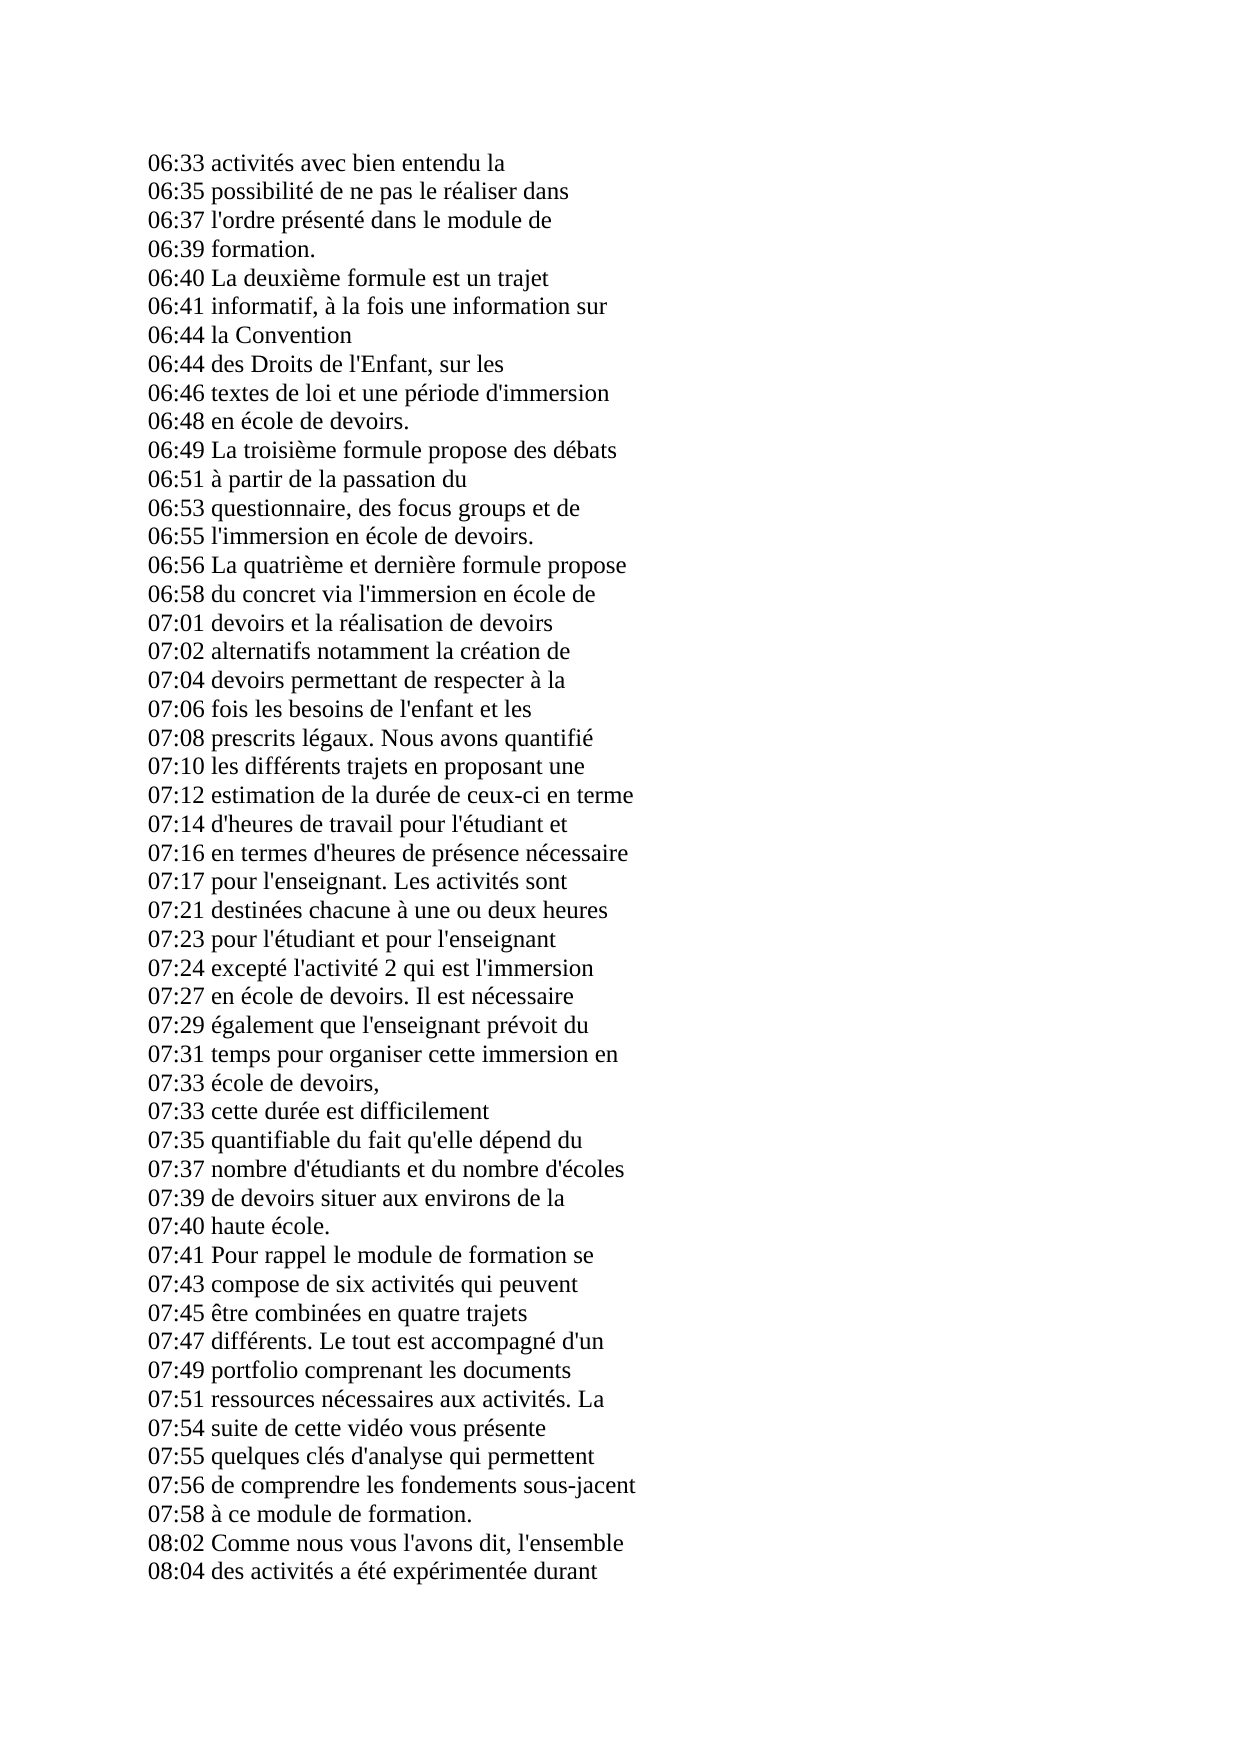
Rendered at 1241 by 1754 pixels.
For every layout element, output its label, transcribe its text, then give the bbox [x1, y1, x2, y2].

text 07:04 devoirs permettant de respecter à la [148, 665, 1093, 694]
text 06:41 informatif, à la fois une information sur [148, 291, 1093, 320]
text 06:37 l'ordre présenté dans le module de [148, 205, 1093, 234]
text 08:04 des activités a été expérimentée durant [148, 1556, 1093, 1585]
text 07:49 portfolio comprenant les documents [148, 1355, 1093, 1384]
text 07:45 être combinées en quatre trajets [148, 1298, 1093, 1326]
text 07:41 Pour rappel le module de formation se [148, 1240, 1093, 1269]
text 07:06 fois les besoins de l'enfant et les [148, 694, 1093, 723]
text 07:31 temps pour organiser cette immersion en [148, 1039, 1093, 1068]
text 07:02 alternatifs notamment la création de [148, 636, 1093, 665]
text 06:56 La quatrième et dernière formule propose [148, 550, 1093, 579]
text 06:49 La troisième formule propose des débats [148, 435, 1093, 464]
text 07:21 destinées chacune à une ou deux heures [148, 895, 1093, 924]
text 07:55 quelques clés d'analyse qui permettent [148, 1441, 1093, 1470]
text 07:14 d'heures de travail pour l'étudiant et [148, 809, 1093, 838]
text 06:58 du concret via l'immersion en école de [148, 579, 1093, 608]
text 07:27 en école de devoirs. Il est nécessaire [148, 981, 1093, 1010]
text 08:02 Comme nous vous l'avons dit, l'ensemble [148, 1528, 1093, 1556]
text 07:35 quantifiable du fait qu'elle dépend du [148, 1125, 1093, 1154]
text 07:51 ressources nécessaires aux activités. La [148, 1384, 1093, 1413]
text 06:55 l'immersion en école de devoirs. [148, 521, 1093, 550]
text 07:58 à ce module de formation. [148, 1499, 1093, 1528]
text 07:43 compose de six activités qui peuvent [148, 1269, 1093, 1298]
text 06:51 à partir de la passation du [148, 464, 1093, 493]
text 07:40 haute école. [148, 1211, 1093, 1240]
text 06:40 La deuxième formule est un trajet [148, 263, 1093, 291]
text 07:54 suite de cette vidéo vous présente [148, 1413, 1093, 1441]
text 07:23 pour l'étudiant et pour l'enseignant [148, 924, 1093, 953]
text 07:10 les différents trajets en proposant une [148, 751, 1093, 780]
text 07:33 école de devoirs, [148, 1068, 1093, 1096]
text 07:47 différents. Le tout est accompagné d'un [148, 1326, 1093, 1355]
text 07:37 nombre d'étudiants et du nombre d'écoles [148, 1154, 1093, 1183]
text 07:16 en termes d'heures de présence nécessaire [148, 838, 1093, 866]
text 07:01 devoirs et la réalisation de devoirs [148, 608, 1093, 636]
text 07:33 cette durée est difficilement [148, 1096, 1093, 1125]
text 06:35 possibilité de ne pas le réaliser dans [148, 176, 1093, 205]
text 06:53 questionnaire, des focus groups et de [148, 493, 1093, 521]
text 07:24 excepté l'activité 2 qui est l'immersion [148, 953, 1093, 981]
text 07:29 également que l'enseignant prévoit du [148, 1010, 1093, 1039]
text 06:46 textes de loi et une période d'immersion [148, 378, 1093, 406]
text 06:44 la Convention [148, 320, 1093, 349]
text 06:39 formation. [148, 234, 1093, 263]
text 07:12 estimation de la durée de ceux-ci en terme [148, 780, 1093, 809]
text 07:17 pour l'enseignant. Les activités sont [148, 866, 1093, 895]
text 06:44 des Droits de l'Enfant, sur les [148, 349, 1093, 378]
text 07:56 de comprendre les fondements sous-jacent [148, 1470, 1093, 1499]
text 06:33 activités avec bien entendu la [148, 148, 1093, 176]
text 07:08 prescrits légaux. Nous avons quantifié [148, 723, 1093, 751]
text 07:39 de devoirs situer aux environs de la [148, 1183, 1093, 1211]
text 06:48 en école de devoirs. [148, 406, 1093, 435]
